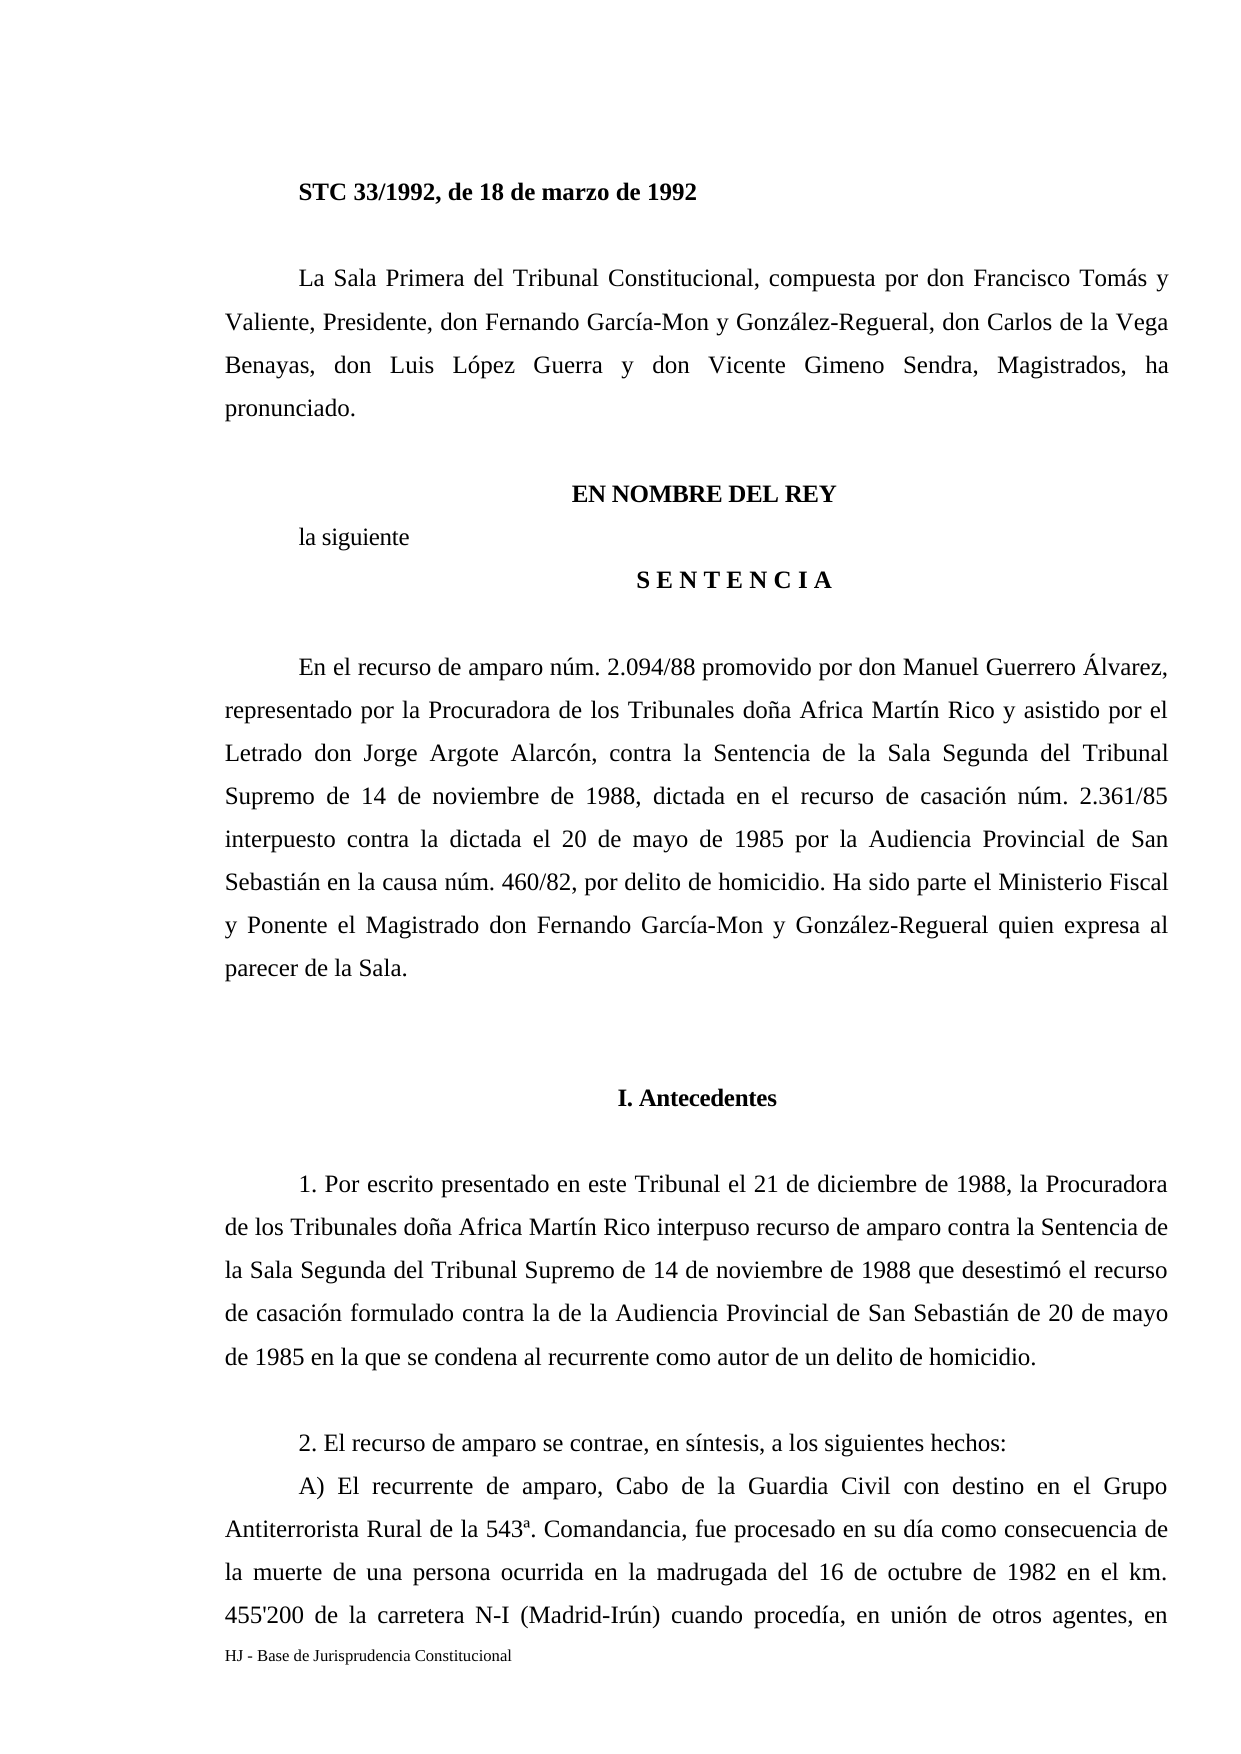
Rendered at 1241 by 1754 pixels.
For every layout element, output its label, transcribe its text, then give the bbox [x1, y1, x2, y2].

text la siguiente [224, 522, 1110, 551]
text STC 33/1992, de 18 de marzo de 1992 [224, 177, 1169, 206]
text En el recurso de amparo núm. 2.094/88 promovido por don Manuel Guerrero Álvarez, representado por la Procuradora de los Tribunales doña Africa Martín Rico y asistido por el Letrado don Jorge Argote Alarcón, contra la Sentencia de la Sala Segunda del Tribunal Supremo de 14 de noviembre de 1988, dictada en el recurso de casación núm. 2.361/85 interpuesto contra la dictada el 20 de mayo de 1985 por la Audiencia Provincial de San Sebastián en la causa núm. 460/82, por delito de homicidio. Ha sido parte el Ministerio Fiscal y Ponente el Magistrado don Fernando García-Mon y González-Regueral quien expresa al parecer de la Sala. [224, 652, 1169, 982]
text 1. Por escrito presentado en este Tribunal el 21 de diciembre de 1988, la Procuradora de los Tribunales doña Africa Martín Rico interpuso recurso de amparo contra la Sentencia de la Sala Segunda del Tribunal Supremo de 14 de noviembre de 1988 que desestimó el recurso de casación formulado contra la de la Audiencia Provincial de San Sebastián de 20 de mayo de 1985 en la que se condena al recurrente como autor de un delito de homicidio. [224, 1169, 1169, 1370]
text 2. El recurso de amparo se contrae, en síntesis, a los siguientes hechos: [224, 1428, 1169, 1457]
text I. Antecedentes [224, 1083, 1169, 1112]
text La Sala Primera del Tribunal Constitucional, compuesta por don Francisco Tomás y Valiente, Presidente, don Fernando García-Mon y González-Regueral, don Carlos de la Vega Benayas, don Luis López Guerra y don Vicente Gimeno Sendra, Magistrados, ha pronunciado. [224, 263, 1169, 422]
text EN NOMBRE DEL REY [224, 479, 1110, 508]
text S E N T E N C I A [224, 565, 1169, 594]
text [224, 1471, 1169, 1629]
